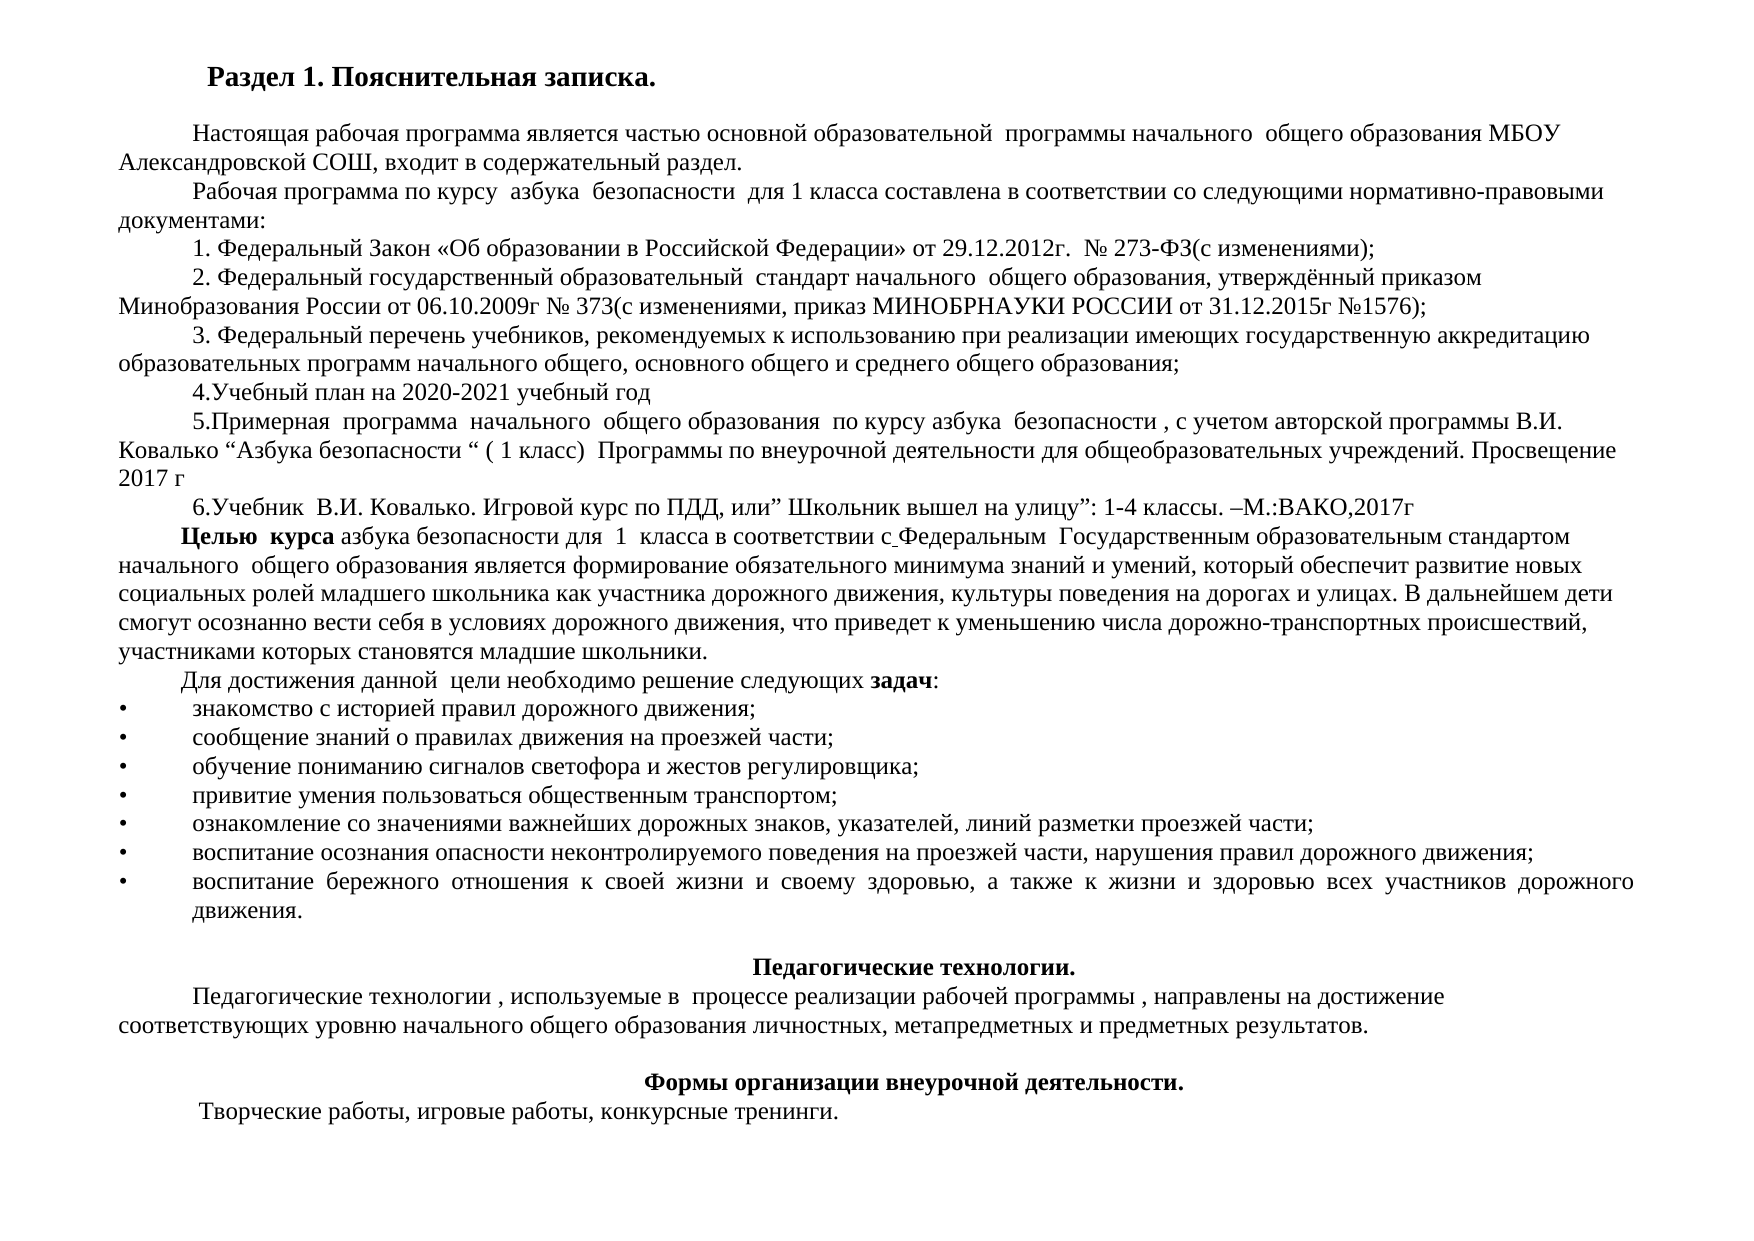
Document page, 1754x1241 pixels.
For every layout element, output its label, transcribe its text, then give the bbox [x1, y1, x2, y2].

text 2. Федеральный государственный образовательный стандарт начального общего образования, утверждённый приказом Минобразования России от 06.10.2009г № 373(с изменениями, приказ МИНОБРНАУКИ РОССИИ от 31.12.2015г №1576); [118, 262, 1636, 320]
text Творческие работы, игровые работы, конкурсные тренинги. [118, 1096, 1636, 1125]
text Раздел 1. Пояснительная записка. [118, 59, 1636, 93]
text Педагогические технологии. [118, 952, 1636, 981]
list сообщение знаний о правилах движения на проезжей части; [118, 722, 1636, 751]
text Формы организации внеурочной деятельности. [118, 1067, 1636, 1096]
text Настоящая рабочая программа является частью основной образовательной программы начального общего образования МБОУ Александровской СОШ, входит в содержательный раздел. [118, 118, 1636, 176]
text Педагогические технологии , используемые в процессе реализации рабочей программы , направлены на достижение соответствующих уровню начального общего образования личностных, метапредметных и предметных результатов. [118, 981, 1636, 1038]
list ознакомление со значениями важнейших дорожных знаков, указателей, линий разметки проезжей части; [118, 808, 1636, 837]
list воспитание осознания опасности неконтролируемого поведения на проезжей части, нарушения правил дорожного движения; [118, 837, 1636, 866]
list воспитание бережного отношения к своей жизни и своему здоровью, а также к жизни и здоровью всех участников дорожного движения. [118, 866, 1636, 923]
text Рабочая программа по курсу азбука безопасности для 1 класса составлена в соответствии со следующими нормативно-правовыми документами: [118, 176, 1636, 233]
text Для достижения данной цели необходимо решение следующих задач: [118, 665, 1636, 693]
text 6.Учебник В.И. Ковалько. Игровой курс по ПДД, или” Школьник вышел на улицу”: 1-4 классы. –М.:ВАКО,2017г [118, 492, 1636, 521]
list привитие умения пользоваться общественным транспортом; [118, 780, 1636, 808]
list знакомство с историей правил дорожного движения; [118, 693, 1636, 722]
text 4.Учебный план на 2020-2021 учебный год [118, 377, 1636, 406]
text 3. Федеральный перечень учебников, рекомендуемых к использованию при реализации имеющих государственную аккредитацию образовательных программ начального общего, основного общего и среднего общего образования; [118, 320, 1636, 377]
text Целью курса азбука безопасности для 1 класса в соответствии с Федеральным Государственным образовательным стандартом начального общего образования является формирование обязательного минимума знаний и умений, который обеспечит развитие новых социальных ролей младшего школьника как участника дорожного движения, культуры поведения на дорогах и улицах. В дальнейшем дети смогут осознанно вести себя в условиях дорожного движения, что приведет к уменьшению числа дорожно-транспортных происшествий, участниками которых становятся младшие школьники. [118, 521, 1636, 665]
text 1. Федеральный Закон «Об образовании в Российской Федерации» от 29.12.2012г. № 273-ФЗ(с изменениями); [118, 233, 1636, 262]
list обучение пониманию сигналов светофора и жестов регулировщика; [118, 751, 1636, 780]
text 5.Примерная программа начального общего образования по курсу азбука безопасности , с учетом авторской программы В.И. Ковалько “Азбука безопасности “ ( 1 класс) Программы по внеурочной деятельности для общеобразовательных учреждений. Просвещение 2017 г [118, 406, 1636, 492]
